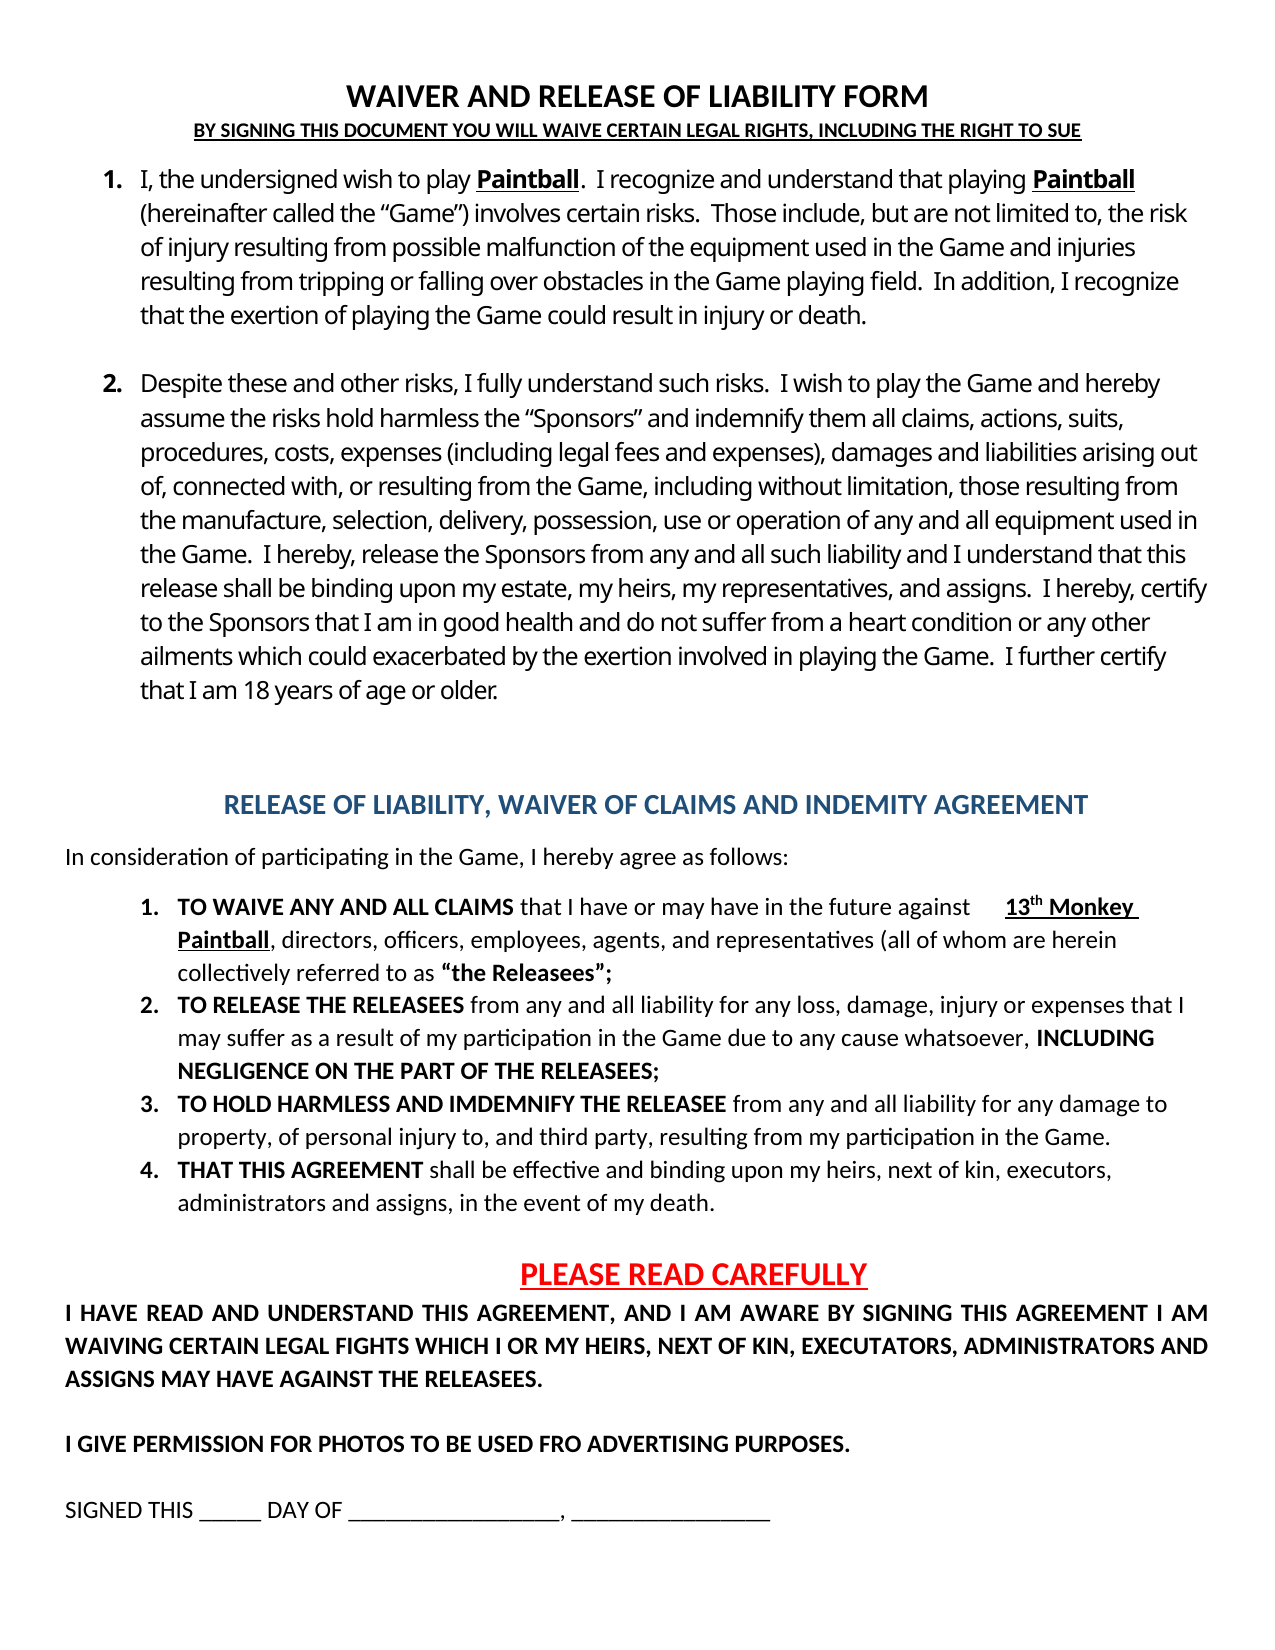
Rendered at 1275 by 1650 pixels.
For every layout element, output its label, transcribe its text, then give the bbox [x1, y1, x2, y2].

list PLEASE READ CAREFULLY [177, 1253, 1210, 1294]
title Despite these and other risks, I fully understand such risks. I wish to play the Game and hereby assume the risks hold harmless the “Sponsors” and indemnify them all claims, actions, suits, procedures, costs, expenses (including legal fees and expenses), damages and liabilities arising out of, connected with, or resulting from the Game, including without limitation, those resulting from the manufacture, selection, delivery, possession, use or operation of any and all equipment used in the Game. I hereby, release the Sponsors from any and all such liability and I understand that this release shall be binding upon my estate, my heirs, my representatives, and assigns. I hereby, certify to the Sponsors that I am in good health and do not suffer from a heart condition or any other ailments which could exacerbated by the exertion involved in playing the Game. I further certify that I am 18 years of age or older. [102, 366, 1210, 786]
list THAT THIS AGREEMENT shall be effective and binding upon my heirs, next of kin, executors, administrators and assigns, in the event of my death. [140, 1154, 1210, 1218]
title I, the undersigned wish to play Paintball. I recognize and understand that playing Paintball (hereinafter called the “Game”) involves certain risks. Those include, but are not limited to, the risk of injury resulting from possible malfunction of the equipment used in the Game and injuries resulting from tripping or falling over obstacles in the Game playing field. In addition, I recognize that the exertion of playing the Game could result in injury or death. [102, 162, 1210, 332]
text In consideration of participating in the Game, I hereby agree as follows: [65, 841, 1210, 872]
list SIGNED THIS _____ DAY OF _________________, ________________ [65, 1462, 1210, 1525]
text WAIVER AND RELEASE OF LIABILITY FORM BY SIGNING THIS DOCUMENT YOU WILL WAIVE CERTAIN LEGAL RIGHTS, INCLUDING THE RIGHT TO SUE [65, 75, 1210, 143]
list TO RELEASE THE RELEASEES from any and all liability for any loss, damage, injury or expenses that I may suffer as a result of my participation in the Game due to any cause whatsoever, INCLUDING NEGLIGENCE ON THE PART OF THE RELEASEES; [140, 990, 1210, 1086]
list TO HOLD HARMLESS AND IMDEMNIFY THE RELEASEE from any and all liability for any damage to property, of personal injury to, and third party, resulting from my participation in the Game. [140, 1088, 1210, 1152]
list I GIVE PERMISSION FOR PHOTOS TO BE USED FRO ADVERTISING PURPOSES. [65, 1429, 1210, 1459]
list TO WAIVE ANY AND ALL CLAIMS that I have or may have in the future against 13th Monkey Paintball, directors, officers, employees, agents, and representatives (all of whom are herein collectively referred to as “the Releasees”; [140, 891, 1210, 987]
text RELEASE OF LIABILITY, WAIVER OF CLAIMS AND INDEMITY AGREEMENT [102, 786, 1210, 822]
list I HAVE READ AND UNDERSTAND THIS AGREEMENT, AND I AM AWARE BY SIGNING THIS AGREEMENT I AM WAIVING CERTAIN LEGAL FIGHTS WHICH I OR MY HEIRS, NEXT OF KIN, EXECUTATORS, ADMINISTRATORS AND ASSIGNS MAY HAVE AGAINST THE RELEASEES. [65, 1297, 1210, 1393]
